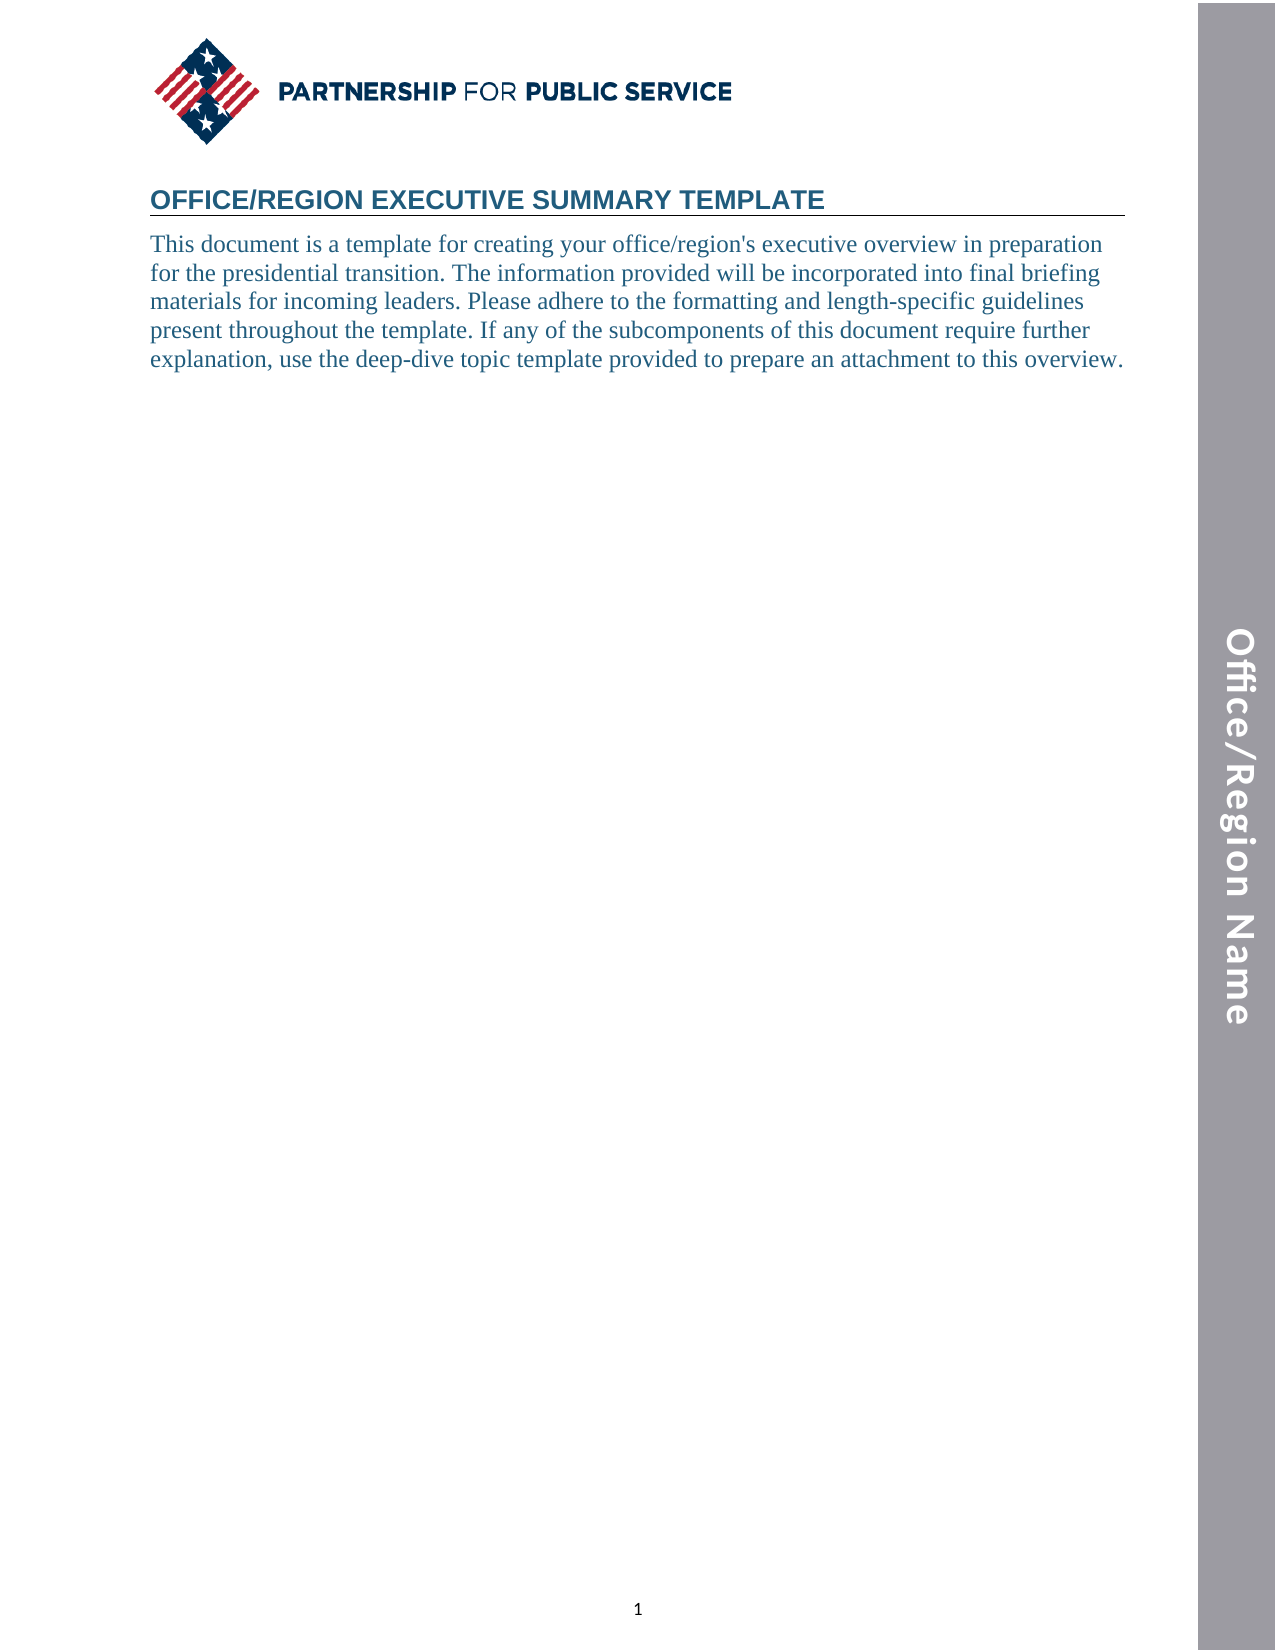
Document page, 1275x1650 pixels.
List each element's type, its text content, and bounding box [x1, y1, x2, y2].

subtitle OFFICE/REGION EXECUTIVE SUMMARY TEMPLATE [150, 184, 1125, 215]
picture [151, 36, 732, 147]
subtitle This document is a template for creating your office/region's executive overview in preparation for the presidential transition. The information provided will be incorporated into final briefing materials for incoming leaders. Please adhere to the formatting and length-specific guidelines present throughout the template. If any of the subcomponents of this document require further explanation, use the deep-dive topic template provided to prepare an attachment to this overview. [150, 229, 1125, 373]
